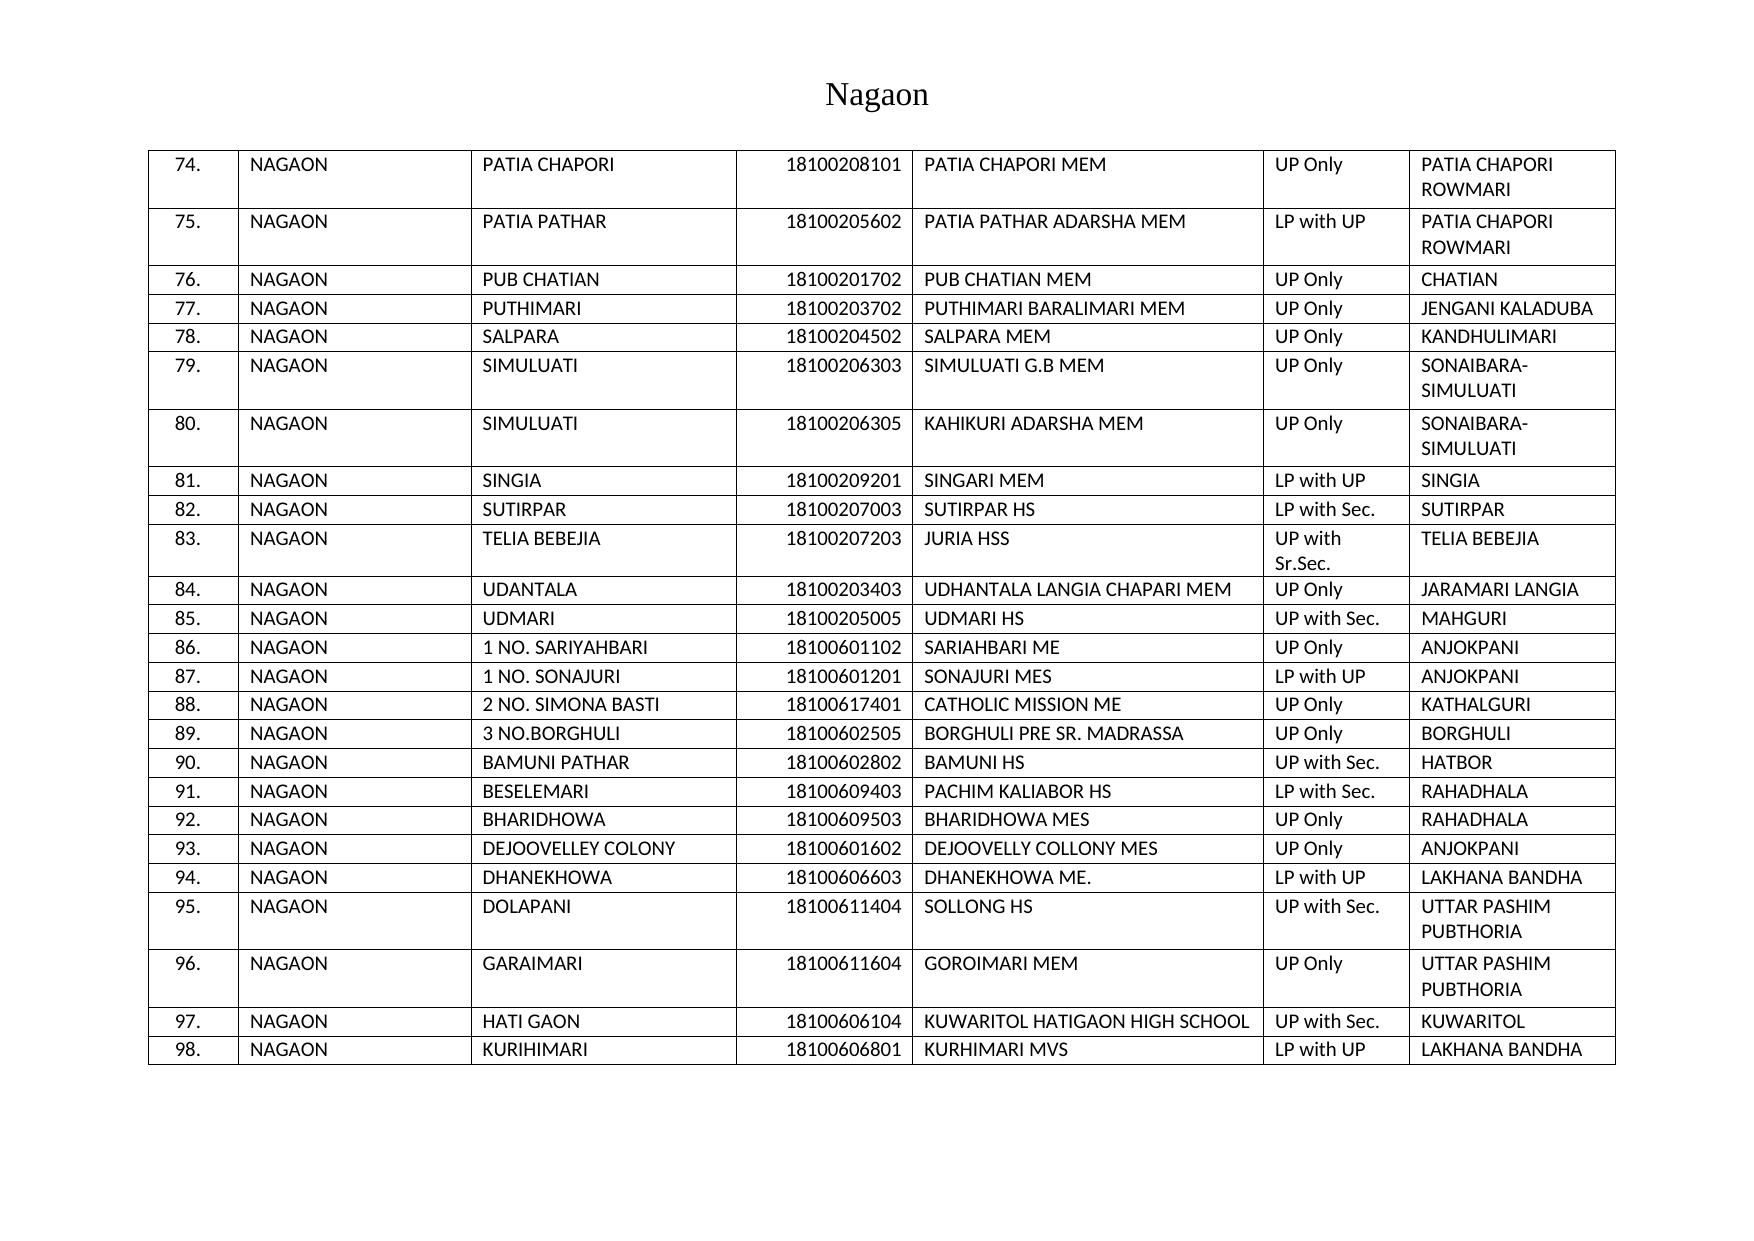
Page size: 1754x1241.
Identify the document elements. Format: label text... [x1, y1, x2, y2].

table_cell NAGAON [239, 807, 471, 834]
table_cell NAGAON [239, 151, 471, 207]
table_cell ANJOKPANI [1410, 634, 1615, 662]
table_cell SIMULUATI G.B MEM [913, 352, 1263, 409]
table_cell SONAIBARA-SIMULUATI [1410, 352, 1615, 409]
table_cell 18100207203 [737, 525, 912, 576]
table_cell BAMUNI HS [913, 749, 1263, 777]
table_cell NAGAON [239, 577, 471, 604]
table_cell BAMUNI PATHAR [472, 749, 736, 777]
table_cell BORGHULI PRE SR. MADRASSA [913, 720, 1263, 748]
table_cell PATIA CHAPORI ROWMARI [1410, 151, 1615, 207]
table_cell CATHOLIC MISSION ME [913, 692, 1263, 719]
table_cell UP with Sec. [1264, 893, 1409, 949]
table_cell MAHGURI [1410, 605, 1615, 633]
table_cell DHANEKHOWA ME. [913, 864, 1263, 892]
table_cell [149, 749, 238, 777]
table_cell 1 NO. SARIYAHBARI [472, 634, 736, 662]
table_cell 18100606603 [737, 864, 912, 892]
table_cell [149, 496, 238, 524]
table_cell RAHADHALA [1410, 807, 1615, 834]
table_cell [149, 295, 238, 322]
table_cell [149, 835, 238, 863]
table_cell UDMARI HS [913, 605, 1263, 633]
table_cell [149, 525, 238, 576]
table_cell NAGAON [239, 525, 471, 576]
table_cell PATIA CHAPORI MEM [913, 151, 1263, 207]
table_cell UTTAR PASHIM PUBTHORIA [1410, 950, 1615, 1007]
table_cell 18100208101 [737, 151, 912, 207]
table_cell SINGIA [1410, 467, 1615, 495]
table_cell NAGAON [239, 1008, 471, 1036]
table_cell JURIA HSS [913, 525, 1263, 576]
table_cell UP with Sr.Sec. [1264, 525, 1409, 576]
table_cell 18100609403 [737, 778, 912, 806]
table_cell UP Only [1264, 295, 1409, 322]
table_cell SUTIRPAR HS [913, 496, 1263, 524]
table_cell PATIA PATHAR ADARSHA MEM [913, 209, 1263, 265]
table_cell NAGAON [239, 605, 471, 633]
table_cell BHARIDHOWA [472, 807, 736, 834]
table_cell 18100209201 [737, 467, 912, 495]
table_cell [149, 950, 238, 1007]
table_cell KUWARITOL [1410, 1008, 1615, 1036]
table_cell KATHALGURI [1410, 692, 1615, 719]
table_cell KURIHIMARI [472, 1037, 736, 1064]
table_cell UP Only [1264, 577, 1409, 604]
table_cell JARAMARI LANGIA [1410, 577, 1615, 604]
table_cell NAGAON [239, 692, 471, 719]
table_cell LP with UP [1264, 467, 1409, 495]
table_cell PATIA CHAPORI ROWMARI [1410, 209, 1615, 265]
table_cell 18100203702 [737, 295, 912, 322]
table_cell KUWARITOL HATIGAON HIGH SCHOOL [913, 1008, 1263, 1036]
table_cell DEJOOVELLEY COLONY [472, 835, 736, 863]
table_cell SIMULUATI [472, 410, 736, 466]
table_cell LP with Sec. [1264, 778, 1409, 806]
table_cell NAGAON [239, 893, 471, 949]
table_cell [149, 577, 238, 604]
table_cell SALPARA MEM [913, 324, 1263, 351]
table_cell NAGAON [239, 835, 471, 863]
table_cell UP Only [1264, 950, 1409, 1007]
table_cell NAGAON [239, 778, 471, 806]
table_cell HATI GAON [472, 1008, 736, 1036]
table_cell UP Only [1264, 410, 1409, 466]
table_cell LP with UP [1264, 864, 1409, 892]
table_cell CHATIAN [1410, 266, 1615, 294]
table_cell [149, 864, 238, 892]
table_cell [149, 893, 238, 949]
table_cell DHANEKHOWA [472, 864, 736, 892]
table_cell 18100611404 [737, 893, 912, 949]
table_cell [149, 634, 238, 662]
table_cell 18100601602 [737, 835, 912, 863]
table_cell 18100203403 [737, 577, 912, 604]
table_cell LP with UP [1264, 209, 1409, 265]
table_cell GARAIMARI [472, 950, 736, 1007]
table_cell [149, 352, 238, 409]
table_cell [149, 720, 238, 748]
table_cell SUTIRPAR [1410, 496, 1615, 524]
table_cell UP with Sec. [1264, 1008, 1409, 1036]
table_cell 18100611604 [737, 950, 912, 1007]
table_cell [149, 324, 238, 351]
table_cell PUB CHATIAN MEM [913, 266, 1263, 294]
table_cell LP with Sec. [1264, 496, 1409, 524]
table_cell LAKHANA BANDHA [1410, 864, 1615, 892]
table_cell UP Only [1264, 835, 1409, 863]
table_cell NAGAON [239, 720, 471, 748]
table_cell 18100205005 [737, 605, 912, 633]
table_cell SARIAHBARI ME [913, 634, 1263, 662]
table_cell KANDHULIMARI [1410, 324, 1615, 351]
table_cell 18100602802 [737, 749, 912, 777]
table_cell 18100606801 [737, 1037, 912, 1064]
table_cell 18100601201 [737, 663, 912, 691]
table_cell BHARIDHOWA MES [913, 807, 1263, 834]
table_cell UDMARI [472, 605, 736, 633]
table_cell SALPARA [472, 324, 736, 351]
table_cell KAHIKURI ADARSHA MEM [913, 410, 1263, 466]
table_cell JENGANI KALADUBA [1410, 295, 1615, 322]
table_cell PATIA CHAPORI [472, 151, 736, 207]
table_cell PUB CHATIAN [472, 266, 736, 294]
table_cell PUTHIMARI [472, 295, 736, 322]
table_cell 18100606104 [737, 1008, 912, 1036]
table_cell 3 NO.BORGHULI [472, 720, 736, 748]
table_cell PATIA PATHAR [472, 209, 736, 265]
table_cell NAGAON [239, 950, 471, 1007]
table_cell RAHADHALA [1410, 778, 1615, 806]
table_cell 18100207003 [737, 496, 912, 524]
table_cell 18100601102 [737, 634, 912, 662]
table_cell NAGAON [239, 324, 471, 351]
table_cell [149, 1008, 238, 1036]
table_cell UTTAR PASHIM PUBTHORIA [1410, 893, 1615, 949]
table_cell NAGAON [239, 663, 471, 691]
table_cell SINGARI MEM [913, 467, 1263, 495]
table_cell 1 NO. SONAJURI [472, 663, 736, 691]
table_cell UP Only [1264, 151, 1409, 207]
table_cell SINGIA [472, 467, 736, 495]
table_cell 18100617401 [737, 692, 912, 719]
table_cell DEJOOVELLY COLLONY MES [913, 835, 1263, 863]
table_cell SIMULUATI [472, 352, 736, 409]
table_cell HATBOR [1410, 749, 1615, 777]
table_cell [149, 467, 238, 495]
table_cell UP Only [1264, 692, 1409, 719]
table_cell PACHIM KALIABOR HS [913, 778, 1263, 806]
table_cell NAGAON [239, 864, 471, 892]
table_cell BORGHULI [1410, 720, 1615, 748]
table_cell UP with Sec. [1264, 749, 1409, 777]
table_cell 18100602505 [737, 720, 912, 748]
table_cell BESELEMARI [472, 778, 736, 806]
table_cell UP Only [1264, 720, 1409, 748]
table_cell 18100205602 [737, 209, 912, 265]
table_cell [149, 1037, 238, 1064]
table_cell 18100204502 [737, 324, 912, 351]
table_cell UP Only [1264, 807, 1409, 834]
table_cell [149, 209, 238, 265]
table_cell [149, 266, 238, 294]
table_cell NAGAON [239, 634, 471, 662]
table_cell UDHANTALA LANGIA CHAPARI MEM [913, 577, 1263, 604]
table_cell 18100206305 [737, 410, 912, 466]
table_cell [149, 605, 238, 633]
table_cell [149, 778, 238, 806]
table_cell NAGAON [239, 467, 471, 495]
table_cell NAGAON [239, 410, 471, 466]
table_cell TELIA BEBEJIA [1410, 525, 1615, 576]
table_cell NAGAON [239, 295, 471, 322]
table_cell SONAIBARA-SIMULUATI [1410, 410, 1615, 466]
table_cell NAGAON [239, 1037, 471, 1064]
table_cell UDANTALA [472, 577, 736, 604]
table_cell NAGAON [239, 749, 471, 777]
table_cell UP Only [1264, 266, 1409, 294]
table_cell 18100201702 [737, 266, 912, 294]
table_cell [149, 692, 238, 719]
table_cell KURHIMARI MVS [913, 1037, 1263, 1064]
table_cell TELIA BEBEJIA [472, 525, 736, 576]
table_cell [149, 807, 238, 834]
table_cell UP Only [1264, 634, 1409, 662]
table_cell SOLLONG HS [913, 893, 1263, 949]
table_cell [149, 663, 238, 691]
table_cell UP with Sec. [1264, 605, 1409, 633]
table_cell 2 NO. SIMONA BASTI [472, 692, 736, 719]
table_cell NAGAON [239, 352, 471, 409]
table_cell PUTHIMARI BARALIMARI MEM [913, 295, 1263, 322]
table_cell [149, 151, 238, 207]
table_cell ANJOKPANI [1410, 835, 1615, 863]
table_cell NAGAON [239, 266, 471, 294]
table_cell 18100206303 [737, 352, 912, 409]
table_cell NAGAON [239, 209, 471, 265]
table_cell ANJOKPANI [1410, 663, 1615, 691]
table_cell GOROIMARI MEM [913, 950, 1263, 1007]
table_cell SONAJURI MES [913, 663, 1263, 691]
table_cell [149, 410, 238, 466]
table_cell NAGAON [239, 496, 471, 524]
table_cell SUTIRPAR [472, 496, 736, 524]
table_cell UP Only [1264, 324, 1409, 351]
table_cell LAKHANA BANDHA [1410, 1037, 1615, 1064]
table_cell 18100609503 [737, 807, 912, 834]
table_cell LP with UP [1264, 663, 1409, 691]
table_cell LP with UP [1264, 1037, 1409, 1064]
table_cell UP Only [1264, 352, 1409, 409]
table_cell DOLAPANI [472, 893, 736, 949]
